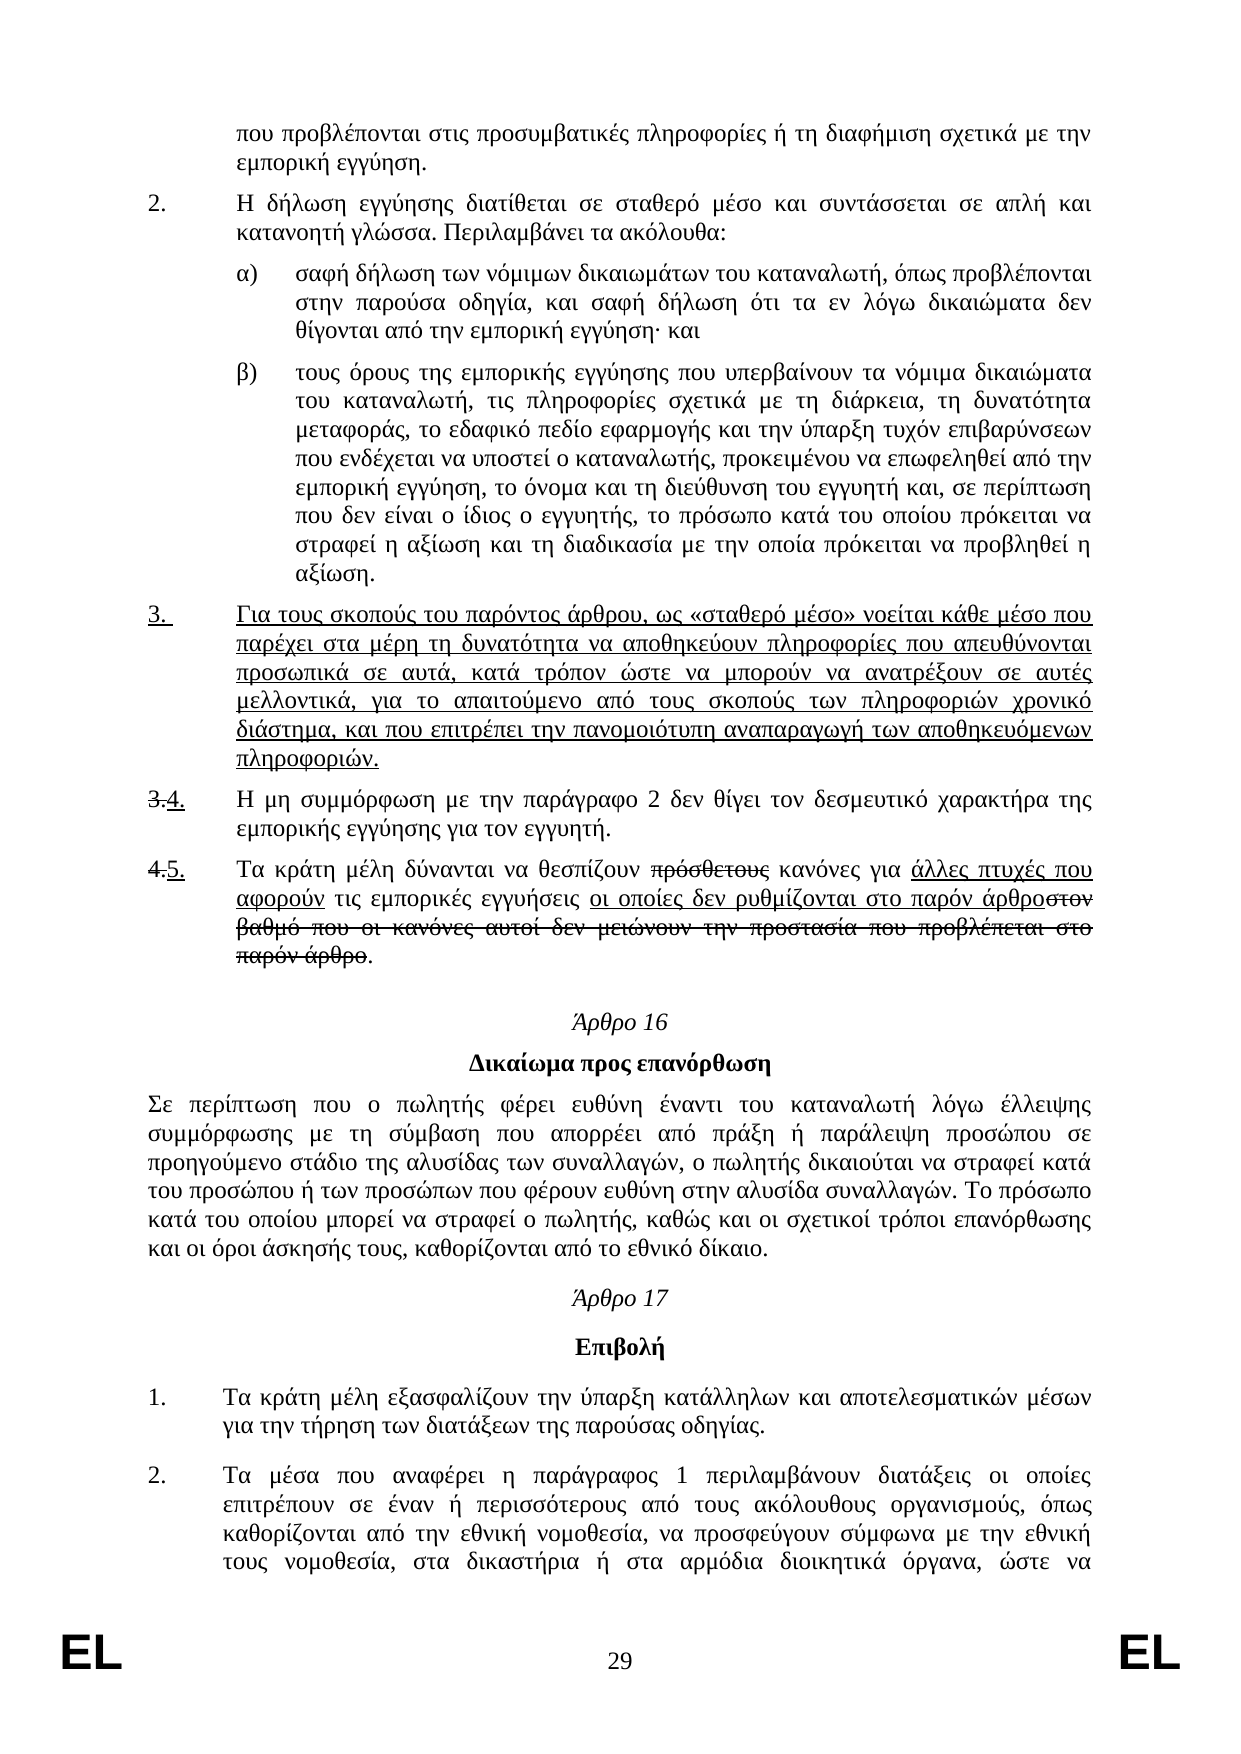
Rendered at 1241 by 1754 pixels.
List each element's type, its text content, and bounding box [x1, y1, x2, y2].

text α) σαφή δήλωση των νόμιμων δικαιωμάτων του καταναλωτή, όπως προβλέπονται στην παρούσα οδηγία, και σαφή δήλωση ότι τα εν λόγω δικαιώματα δεν θίγονται από την εμπορική εγγύηση· και [236, 258, 1093, 344]
text 3. Για τους σκοπούς του παρόντος άρθρου, ως «σταθερό μέσο» νοείται κάθε μέσο που παρέχει στα μέρη τη δυνατότητα να αποθηκεύουν πληροφορίες που απευθύνονται προσωπικά σε αυτά, κατά τρόπον ώστε να μπορούν να ανατρέξουν σε αυτές μελλοντικά, για το απαιτούμενο από τους σκοπούς των πληροφοριών χρονικό διάστημα, και που επιτρέπει την πανομοιότυπη αναπαραγωγή των αποθηκευόμενων πληροφοριών. [148, 599, 1093, 772]
text 1. Τα κράτη μέλη εξασφαλίζουν την ύπαρξη κατάλληλων και αποτελεσματικών μέσων για την τήρηση των διατάξεων της παρούσας οδηγίας. [148, 1382, 1093, 1439]
text β) τους όρους της εμπορικής εγγύησης που υπερβαίνουν τα νόμιμα δικαιώματα του καταναλωτή, τις πληροφορίες σχετικά με τη διάρκεια, τη δυνατότητα μεταφοράς, το εδαφικό πεδίο εφαρμογής και την ύπαρξη τυχόν επιβαρύνσεων που ενδέχεται να υποστεί ο καταναλωτής, προκειμένου να επωφεληθεί από την εμπορική εγγύηση, το όνομα και τη διεύθυνση του εγγυητή και, σε περίπτωση που δεν είναι ο ίδιος ο εγγυητής, το πρόσωπο κατά του οποίου πρόκειται να στραφεί η αξίωση και τη διαδικασία με την οποία πρόκειται να προβληθεί η αξίωση. [236, 357, 1093, 587]
text Άρθρο 16 [148, 1007, 1093, 1036]
text 3.4. Η μη συμμόρφωση με την παράγραφο 2 δεν θίγει τον δεσμευτικό χαρακτήρα της εμπορικής εγγύησης για τον εγγυητή. [148, 784, 1093, 842]
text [148, 1460, 1093, 1575]
text Δικαίωμα προς επανόρθωση [148, 1048, 1093, 1077]
text Επιβολή [148, 1332, 1093, 1361]
text 4.5. Τα κράτη μέλη δύνανται να θεσπίζουν πρόσθετους κανόνες για άλλες πτυχές που αφορούν τις εμπορικές εγγυήσεις οι οποίες δεν ρυθμίζονται στο παρόν άρθροστον βαθμό που οι κανόνες αυτοί δεν μειώνουν την προστασία που προβλέπεται στο παρόν άρθρο. [148, 854, 1093, 969]
text Σε περίπτωση που ο πωλητής φέρει ευθύνη έναντι του καταναλωτή λόγω έλλειψης συμμόρφωσης με τη σύμβαση που απορρέει από πράξη ή παράλειψη προσώπου σε προηγούμενο στάδιο της αλυσίδας των συναλλαγών, ο πωλητής δικαιούται να στραφεί κατά του προσώπου ή των προσώπων που φέρουν ευθύνη στην αλυσίδα συναλλαγών. Το πρόσωπο κατά του οποίου μπορεί να στραφεί ο πωλητής, καθώς και οι σχετικοί τρόποι επανόρθωσης και οι όροι άσκησής τους, καθορίζονται από το εθνικό δίκαιο. [148, 1089, 1093, 1262]
text 2. Η δήλωση εγγύησης διατίθεται σε σταθερό μέσο και συντάσσεται σε απλή και κατανοητή γλώσσα. Περιλαμβάνει τα ακόλουθα: [148, 188, 1093, 246]
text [236, 118, 1093, 176]
text Άρθρο 17 [148, 1283, 1093, 1311]
